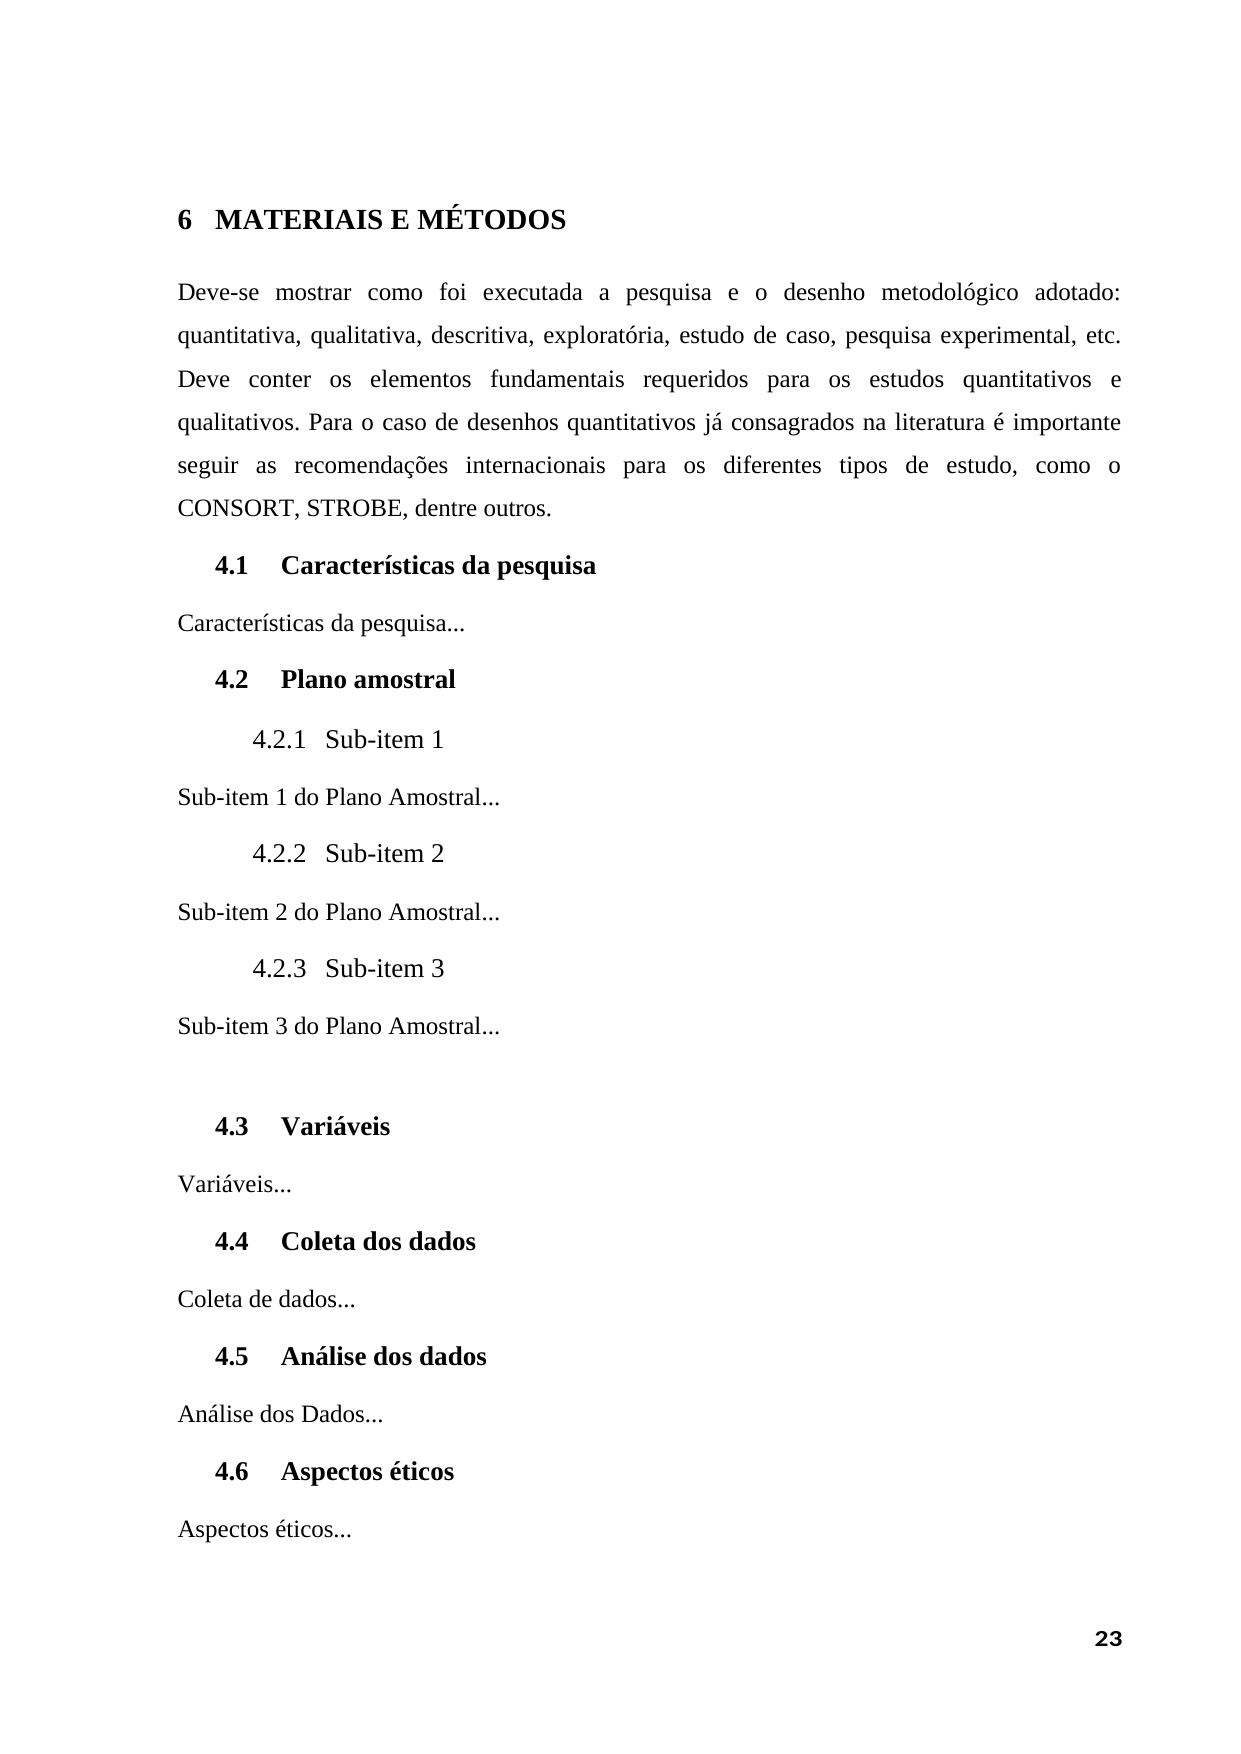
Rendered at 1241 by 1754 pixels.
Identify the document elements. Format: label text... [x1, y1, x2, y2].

text Características da pesquisa... [177, 608, 1122, 637]
text Coleta de dados... [177, 1284, 1122, 1313]
subtitle Características da pesquisa [215, 549, 1122, 580]
subtitle Sub-item 2 [252, 837, 1122, 869]
subtitle Coleta dos dados [215, 1225, 1122, 1256]
text Sub-item 3 do Plano Amostral... [177, 1011, 1122, 1040]
subtitle Análise dos dados [215, 1340, 1122, 1371]
text Variáveis... [177, 1169, 1122, 1198]
subtitle Aspectos éticos [215, 1454, 1122, 1486]
subtitle Sub-item 3 [252, 952, 1122, 983]
text Análise dos Dados... [177, 1399, 1122, 1428]
text Aspectos éticos... [177, 1514, 1122, 1542]
subtitle MATERIAIS E MÉTODOS [177, 202, 1122, 236]
subtitle Plano amostral [215, 663, 1122, 695]
text Sub-item 1 do Plano Amostral... [177, 782, 1122, 811]
subtitle Sub-item 1 [252, 723, 1122, 754]
subtitle Variáveis [215, 1110, 1122, 1141]
text Sub-item 2 do Plano Amostral... [177, 897, 1122, 925]
text Deve-se mostrar como foi executada a pesquisa e o desenho metodológico adotado: quantitativa, qualitativa, descritiva, exploratória, estudo de caso, pesquisa experimental, etc. Deve conter os elementos fundamentais requeridos para os estudos quantitativos e qualitativos. Para o caso de desenhos quantitativos já consagrados na literatura é importante seguir as recomendações internacionais para os diferentes tipos de estudo, como o CONSORT, STROBE, dentre outros. [177, 277, 1122, 522]
